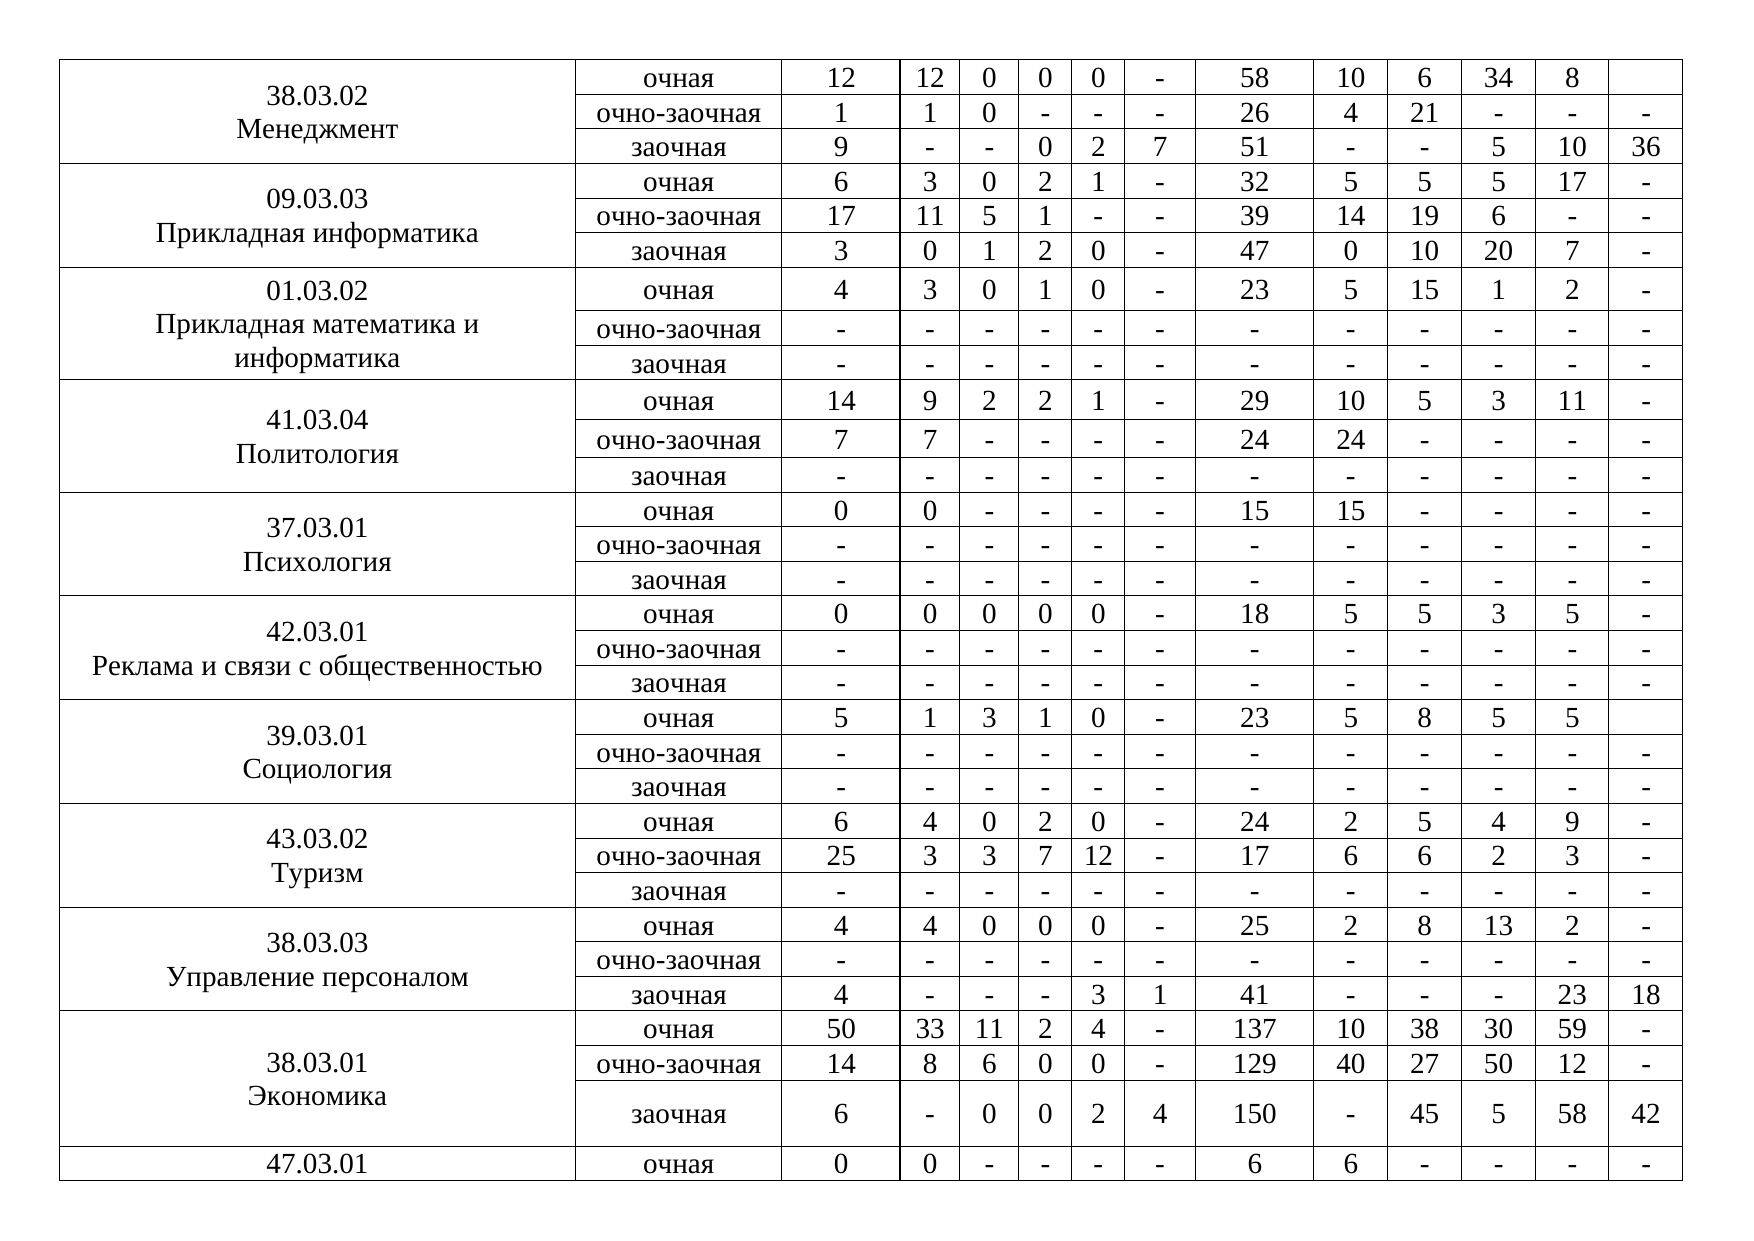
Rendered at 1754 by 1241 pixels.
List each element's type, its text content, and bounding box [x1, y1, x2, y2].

table_cell - [1314, 311, 1387, 345]
table_cell 0 [960, 268, 1018, 310]
table_cell 3 [960, 700, 1018, 734]
table_cell - [1609, 458, 1682, 492]
table_cell - [960, 942, 1018, 976]
table_cell - [1609, 1011, 1682, 1045]
table_cell - [1462, 631, 1535, 664]
table_cell 0 [1072, 1046, 1124, 1079]
table_cell 1 [1462, 268, 1535, 310]
table_cell - [1125, 346, 1195, 379]
table_cell - [1019, 458, 1071, 492]
table_cell - [1125, 199, 1195, 232]
table_cell 39.03.01 Социология [60, 700, 575, 803]
table_cell 6 [782, 164, 899, 197]
table_cell 1 [1125, 977, 1195, 1010]
table_cell 4 [782, 268, 899, 310]
table_cell - [1072, 666, 1124, 699]
table_cell - [1019, 631, 1071, 664]
table_cell 5 [1536, 700, 1608, 734]
table_cell - [1388, 311, 1461, 345]
table_cell - [1462, 977, 1535, 1010]
table_cell - [782, 527, 899, 561]
table_cell - [1462, 562, 1535, 595]
table_cell - [1019, 666, 1071, 699]
table_cell - [1609, 346, 1682, 379]
table_cell 4 [1314, 95, 1387, 128]
table_cell - [1019, 493, 1071, 526]
table_cell - [1196, 527, 1313, 561]
table_cell 38 [1388, 1011, 1461, 1045]
table_cell - [1196, 666, 1313, 699]
table_cell заочная [576, 977, 781, 1010]
table_cell 29 [1196, 380, 1313, 419]
table_cell - [901, 977, 959, 1010]
table_cell - [1196, 311, 1313, 345]
table_cell - [1388, 666, 1461, 699]
table_cell - [782, 311, 899, 345]
table_cell 3 [1462, 380, 1535, 419]
table_cell - [1072, 420, 1124, 457]
table_cell - [960, 977, 1018, 1010]
table_cell 1 [782, 95, 899, 128]
table_cell 1 [1072, 380, 1124, 419]
table_cell - [1125, 769, 1195, 803]
table_cell 5 [1388, 804, 1461, 837]
table_cell - [1125, 164, 1195, 197]
table_cell 0 [1072, 60, 1124, 94]
table_cell 14 [782, 1046, 899, 1079]
table_cell - [1609, 804, 1682, 837]
table_cell - [960, 420, 1018, 457]
table_cell 0 [1019, 60, 1071, 94]
table_cell - [1072, 493, 1124, 526]
table_cell 23 [1536, 977, 1608, 1010]
table_cell 6 [1388, 839, 1461, 872]
table_cell 11 [960, 1011, 1018, 1045]
table_cell 21 [1388, 95, 1461, 128]
table_cell - [1609, 562, 1682, 595]
table_cell 20 [1462, 233, 1535, 267]
table_cell - [1196, 346, 1313, 379]
table_cell очная [576, 1011, 781, 1045]
table_cell 4 [1125, 1081, 1195, 1146]
table_cell 3 [901, 839, 959, 872]
table_cell 15 [1314, 493, 1387, 526]
table_cell 09.03.03 Прикладная информатика [60, 164, 575, 267]
table_cell 15 [1196, 493, 1313, 526]
table_cell 0 [960, 804, 1018, 837]
table_cell - [782, 562, 899, 595]
table_cell 33 [901, 1011, 959, 1045]
table_cell 24 [1196, 420, 1313, 457]
table_cell - [1609, 735, 1682, 768]
table_cell 36 [1609, 129, 1682, 163]
table_cell 8 [901, 1046, 959, 1079]
table_cell - [1609, 631, 1682, 664]
table_cell 3 [1536, 839, 1608, 872]
table_cell 1 [1019, 700, 1071, 734]
table_cell заочная [576, 346, 781, 379]
table_cell 5 [782, 700, 899, 734]
table_cell - [1314, 735, 1387, 768]
table_cell - [1072, 562, 1124, 595]
table_cell очно-заочная [576, 1046, 781, 1079]
table_cell 38.03.01 Экономика [60, 1011, 575, 1146]
table_cell 10 [1314, 380, 1387, 419]
table_cell 51 [1196, 129, 1313, 163]
table_cell - [1609, 420, 1682, 457]
table_cell 11 [901, 199, 959, 232]
table_cell - [1536, 735, 1608, 768]
table_cell 137 [1196, 1011, 1313, 1045]
table_cell заочная [576, 129, 781, 163]
table_cell заочная [576, 562, 781, 595]
table_cell - [960, 129, 1018, 163]
table_cell очно-заочная [576, 631, 781, 664]
table_cell - [1125, 527, 1195, 561]
table_cell 2 [1019, 380, 1071, 419]
table_cell 01.03.02 Прикладная математика и информатика [60, 268, 575, 379]
table_cell 0 [1019, 596, 1071, 630]
table_cell - [1072, 769, 1124, 803]
table_cell - [901, 311, 959, 345]
table_cell 7 [901, 420, 959, 457]
table_cell 2 [1314, 908, 1387, 941]
table_cell - [960, 527, 1018, 561]
table_cell - [1314, 458, 1387, 492]
table_cell - [1609, 873, 1682, 907]
table_cell [1609, 60, 1682, 94]
table_cell 3 [1462, 596, 1535, 630]
table_cell очно-заочная [576, 199, 781, 232]
table_cell 10 [1314, 60, 1387, 94]
table_cell 0 [960, 908, 1018, 941]
table_cell 6 [782, 1081, 899, 1146]
table_cell - [960, 311, 1018, 345]
table_cell - [1019, 420, 1071, 457]
table_cell - [1609, 233, 1682, 267]
table_cell 9 [901, 380, 959, 419]
table_cell 150 [1196, 1081, 1313, 1146]
table_cell 42.03.01 Реклама и связи с общественностью [60, 596, 575, 699]
table_cell - [1388, 562, 1461, 595]
table_cell - [782, 769, 899, 803]
table_cell - [1125, 60, 1195, 94]
table_cell - [1314, 769, 1387, 803]
table_cell - [1019, 942, 1071, 976]
table_cell 12 [782, 60, 899, 94]
table_cell - [1019, 527, 1071, 561]
table_cell - [1462, 95, 1535, 128]
table_cell - [901, 873, 959, 907]
table_cell - [1125, 311, 1195, 345]
table_cell - [1462, 942, 1535, 976]
table_cell 5 [1462, 1081, 1535, 1146]
table_cell - [1314, 631, 1387, 664]
table_cell - [1019, 873, 1071, 907]
table_cell - [1609, 839, 1682, 872]
table_cell - [1019, 346, 1071, 379]
table_cell - [1536, 631, 1608, 664]
table_cell 26 [1196, 95, 1313, 128]
table_cell - [1072, 346, 1124, 379]
table_cell - [1388, 1147, 1461, 1180]
table_cell - [1314, 1081, 1387, 1146]
table_cell очная [576, 380, 781, 419]
table_cell - [960, 458, 1018, 492]
table_cell 12 [1072, 839, 1124, 872]
table_cell - [1125, 700, 1195, 734]
table_cell - [1125, 804, 1195, 837]
table_cell - [1072, 311, 1124, 345]
table_cell - [1125, 908, 1195, 941]
table_cell - [1072, 735, 1124, 768]
table_cell - [1536, 420, 1608, 457]
table_cell 0 [782, 493, 899, 526]
table_cell - [782, 346, 899, 379]
table_cell 0 [960, 596, 1018, 630]
table_cell 2 [1072, 1081, 1124, 1146]
table_cell - [1388, 977, 1461, 1010]
table_cell - [1388, 735, 1461, 768]
table_cell очная [576, 596, 781, 630]
table_cell 2 [1314, 804, 1387, 837]
table_cell - [1072, 199, 1124, 232]
table_cell - [901, 1081, 959, 1146]
table_cell - [1314, 346, 1387, 379]
table_cell 7 [782, 420, 899, 457]
table_cell - [1072, 942, 1124, 976]
table_cell 0 [901, 596, 959, 630]
table_cell очная [576, 164, 781, 197]
table_cell 3 [782, 233, 899, 267]
table_cell 2 [1019, 1011, 1071, 1045]
table_cell 9 [1536, 804, 1608, 837]
table_cell - [1609, 268, 1682, 310]
table_cell 37.03.01 Психология [60, 493, 575, 595]
table_cell 3 [1072, 977, 1124, 1010]
table_cell - [960, 769, 1018, 803]
table_cell 47 [1196, 233, 1313, 267]
table_cell 6 [1314, 1147, 1387, 1180]
table_cell 0 [1314, 233, 1387, 267]
table_cell - [901, 562, 959, 595]
table_cell - [1609, 380, 1682, 419]
table_cell 2 [1536, 908, 1608, 941]
table_cell очная [576, 493, 781, 526]
table_cell очно-заочная [576, 527, 781, 561]
table_cell - [1125, 1147, 1195, 1180]
table_cell - [1196, 631, 1313, 664]
table_cell - [1388, 458, 1461, 492]
table_cell 0 [901, 1147, 959, 1180]
table_cell 6 [1196, 1147, 1313, 1180]
table_cell - [901, 942, 959, 976]
table_cell - [960, 631, 1018, 664]
table_cell - [1196, 735, 1313, 768]
table_cell - [1125, 942, 1195, 976]
table_cell 0 [1019, 908, 1071, 941]
table_cell [1609, 700, 1682, 734]
table_cell заочная [576, 666, 781, 699]
table_cell - [1125, 493, 1195, 526]
table_cell 0 [901, 493, 959, 526]
table_cell - [901, 769, 959, 803]
table_cell 5 [1314, 164, 1387, 197]
table_cell 38.03.03 Управление персоналом [60, 908, 575, 1010]
table_cell 4 [782, 977, 899, 1010]
table_cell - [1536, 769, 1608, 803]
table_cell - [1609, 1147, 1682, 1180]
table_cell 8 [1388, 700, 1461, 734]
table_cell 25 [782, 839, 899, 872]
table_cell - [1314, 527, 1387, 561]
table_cell - [1388, 942, 1461, 976]
table_cell очно-заочная [576, 420, 781, 457]
table_cell очная [576, 268, 781, 310]
table_cell 1 [1019, 268, 1071, 310]
table_cell - [1072, 95, 1124, 128]
table_cell 59 [1536, 1011, 1608, 1045]
table_cell 14 [1314, 199, 1387, 232]
table_cell - [1125, 1046, 1195, 1079]
table_cell - [1388, 769, 1461, 803]
table_cell 15 [1388, 268, 1461, 310]
table_cell - [1388, 420, 1461, 457]
table_cell 0 [1072, 596, 1124, 630]
table_cell 0 [1072, 268, 1124, 310]
table_cell - [782, 873, 899, 907]
table_cell - [1019, 95, 1071, 128]
table_cell - [960, 562, 1018, 595]
table_cell 5 [1314, 268, 1387, 310]
table_cell 12 [901, 60, 959, 94]
table_cell - [1314, 129, 1387, 163]
table_cell - [1125, 666, 1195, 699]
table_cell очно-заочная [576, 311, 781, 345]
table_cell - [901, 458, 959, 492]
table_cell 9 [782, 129, 899, 163]
table_cell - [1388, 129, 1461, 163]
table_cell 5 [1536, 596, 1608, 630]
table_cell - [1072, 631, 1124, 664]
table_cell 0 [960, 164, 1018, 197]
table_cell 8 [1536, 60, 1608, 94]
table_cell - [1072, 873, 1124, 907]
table_cell - [1609, 942, 1682, 976]
table_cell - [1609, 1046, 1682, 1079]
table_cell - [1536, 562, 1608, 595]
table_cell - [1462, 458, 1535, 492]
table_cell - [1462, 311, 1535, 345]
table_cell 18 [1196, 596, 1313, 630]
table_cell - [1072, 1147, 1124, 1180]
table_cell 3 [960, 839, 1018, 872]
table_cell 32 [1196, 164, 1313, 197]
table_cell - [1609, 493, 1682, 526]
table_cell - [1609, 666, 1682, 699]
table_cell - [1125, 458, 1195, 492]
table_cell 0 [782, 596, 899, 630]
table_cell 6 [1388, 60, 1461, 94]
table_cell - [901, 346, 959, 379]
table_cell 0 [1019, 1081, 1071, 1146]
table_cell 19 [1388, 199, 1461, 232]
table_cell 58 [1536, 1081, 1608, 1146]
table_cell 40 [1314, 1046, 1387, 1079]
table_cell - [1388, 631, 1461, 664]
table_cell - [1462, 420, 1535, 457]
table_cell - [1536, 1147, 1608, 1180]
table_cell - [1609, 596, 1682, 630]
table_cell заочная [576, 873, 781, 907]
table_cell 39 [1196, 199, 1313, 232]
table_cell 18 [1609, 977, 1682, 1010]
table_cell - [1019, 1147, 1071, 1180]
table_cell 8 [1388, 908, 1461, 941]
table_cell - [782, 735, 899, 768]
table_cell 1 [901, 700, 959, 734]
table_cell - [1536, 199, 1608, 232]
table_cell заочная [576, 1081, 781, 1146]
table_cell - [960, 873, 1018, 907]
table_cell очно-заочная [576, 735, 781, 768]
table_cell - [1125, 839, 1195, 872]
table_cell - [901, 129, 959, 163]
table_cell - [1536, 527, 1608, 561]
table_cell - [901, 631, 959, 664]
table_cell 50 [1462, 1046, 1535, 1079]
table_cell очно-заочная [576, 839, 781, 872]
table_cell 11 [1536, 380, 1608, 419]
table_cell - [1536, 942, 1608, 976]
table_cell 0 [1072, 804, 1124, 837]
table_cell 0 [901, 233, 959, 267]
table_cell 25 [1196, 908, 1313, 941]
table_cell 43.03.02 Туризм [60, 804, 575, 907]
table_cell 23 [1196, 700, 1313, 734]
table_cell - [782, 458, 899, 492]
table_cell 0 [1072, 908, 1124, 941]
table_cell заочная [576, 769, 781, 803]
table_cell 6 [960, 1046, 1018, 1079]
table_cell 5 [1314, 596, 1387, 630]
table_cell - [1609, 527, 1682, 561]
table_cell 6 [1314, 839, 1387, 872]
table_cell - [1196, 562, 1313, 595]
table_cell заочная [576, 458, 781, 492]
table_cell - [901, 666, 959, 699]
table_cell 12 [1536, 1046, 1608, 1079]
table_cell заочная [576, 233, 781, 267]
table_cell - [1536, 346, 1608, 379]
table_cell 10 [1388, 233, 1461, 267]
table_cell - [1609, 199, 1682, 232]
table_cell 0 [782, 1147, 899, 1180]
table_cell - [1462, 735, 1535, 768]
table_cell - [1314, 873, 1387, 907]
table_cell - [1125, 1011, 1195, 1045]
table_cell - [1462, 527, 1535, 561]
table_cell очно-заочная [576, 942, 781, 976]
table_cell 7 [1125, 129, 1195, 163]
table_cell - [1609, 95, 1682, 128]
table_cell 38.03.02 Менеджмент [60, 60, 575, 163]
table_cell - [1536, 493, 1608, 526]
table_cell 42 [1609, 1081, 1682, 1146]
table_cell - [1314, 942, 1387, 976]
table_cell 5 [960, 199, 1018, 232]
table_cell - [1536, 458, 1608, 492]
table_cell 5 [1462, 164, 1535, 197]
table_cell 6 [1462, 199, 1535, 232]
table_cell 3 [901, 164, 959, 197]
table_cell 0 [1072, 700, 1124, 734]
table_cell 2 [960, 380, 1018, 419]
table_cell 1 [901, 95, 959, 128]
table_cell 10 [1536, 129, 1608, 163]
table_cell - [1196, 942, 1313, 976]
table_cell - [1125, 268, 1195, 310]
table_cell - [1196, 873, 1313, 907]
table_cell - [960, 735, 1018, 768]
table_cell 23 [1196, 268, 1313, 310]
table_cell 4 [1462, 804, 1535, 837]
table_cell - [1462, 493, 1535, 526]
table_cell - [782, 666, 899, 699]
table_cell 30 [1462, 1011, 1535, 1045]
table_cell - [1609, 311, 1682, 345]
table_cell - [1125, 596, 1195, 630]
table_cell - [1125, 233, 1195, 267]
table_cell 0 [1019, 129, 1071, 163]
table_cell - [1609, 908, 1682, 941]
table_cell - [1019, 735, 1071, 768]
table_cell 27 [1388, 1046, 1461, 1079]
table_cell 2 [1462, 839, 1535, 872]
table_cell - [1125, 735, 1195, 768]
table_cell 41.03.04 Политология [60, 380, 575, 492]
table_cell 50 [782, 1011, 899, 1045]
table_cell 5 [1462, 700, 1535, 734]
table_cell очная [576, 908, 781, 941]
table_cell - [1072, 527, 1124, 561]
table_cell 7 [1536, 233, 1608, 267]
table_cell - [1609, 769, 1682, 803]
table_cell 5 [1462, 129, 1535, 163]
table_cell 129 [1196, 1046, 1313, 1079]
table_cell 24 [1196, 804, 1313, 837]
table_cell 0 [960, 1081, 1018, 1146]
table_cell 2 [1019, 233, 1071, 267]
table_cell очная [576, 60, 781, 94]
table_cell 47.03.01 Философия [60, 1147, 575, 1180]
table_cell 0 [960, 60, 1018, 94]
table_cell 2 [1019, 804, 1071, 837]
table_cell 0 [1072, 233, 1124, 267]
table_cell - [1536, 95, 1608, 128]
table_cell - [901, 735, 959, 768]
table_cell - [960, 666, 1018, 699]
table_cell - [960, 493, 1018, 526]
table_cell 17 [1536, 164, 1608, 197]
table_cell - [782, 631, 899, 664]
table_cell - [1388, 493, 1461, 526]
table_cell - [1314, 666, 1387, 699]
table_cell - [1462, 769, 1535, 803]
table_cell - [1462, 1147, 1535, 1180]
table_cell очная [576, 1147, 781, 1180]
table_cell - [1125, 631, 1195, 664]
table_cell 17 [1196, 839, 1313, 872]
table_cell - [1125, 95, 1195, 128]
table_cell - [1019, 977, 1071, 1010]
table_cell 1 [960, 233, 1018, 267]
table_cell 5 [1388, 164, 1461, 197]
table_cell 2 [1536, 268, 1608, 310]
table_cell 45 [1388, 1081, 1461, 1146]
table_cell 4 [901, 804, 959, 837]
table_cell - [1125, 562, 1195, 595]
table_cell 3 [901, 268, 959, 310]
table_cell - [1536, 311, 1608, 345]
table_cell - [1196, 769, 1313, 803]
table_cell 4 [901, 908, 959, 941]
table_cell - [1462, 873, 1535, 907]
table_cell 0 [960, 95, 1018, 128]
table_cell очная [576, 804, 781, 837]
table_cell 58 [1196, 60, 1313, 94]
table_cell - [1314, 977, 1387, 1010]
table_cell - [960, 1147, 1018, 1180]
table_cell 5 [1388, 380, 1461, 419]
table_cell - [1125, 873, 1195, 907]
table_cell - [1125, 420, 1195, 457]
table_cell 13 [1462, 908, 1535, 941]
table_cell очная [576, 700, 781, 734]
table_cell 0 [1019, 1046, 1071, 1079]
table_cell - [1536, 666, 1608, 699]
table_cell - [1019, 311, 1071, 345]
table_cell - [1019, 769, 1071, 803]
table_cell 34 [1462, 60, 1535, 94]
table_cell - [960, 346, 1018, 379]
table_cell 24 [1314, 420, 1387, 457]
table_cell 10 [1314, 1011, 1387, 1045]
table_cell 4 [1072, 1011, 1124, 1045]
table_cell - [901, 527, 959, 561]
table_cell - [1536, 873, 1608, 907]
table_cell - [1609, 164, 1682, 197]
table_cell - [1125, 380, 1195, 419]
table_cell 1 [1072, 164, 1124, 197]
table_cell 2 [1072, 129, 1124, 163]
table_cell - [1388, 527, 1461, 561]
table_cell - [1388, 873, 1461, 907]
table_cell - [1462, 346, 1535, 379]
table_cell - [782, 942, 899, 976]
table_cell 5 [1314, 700, 1387, 734]
table_cell 7 [1019, 839, 1071, 872]
table_cell 5 [1388, 596, 1461, 630]
table_cell - [1462, 666, 1535, 699]
table_cell 2 [1019, 164, 1071, 197]
table_cell 4 [782, 908, 899, 941]
table_cell - [1072, 458, 1124, 492]
table_cell очно-заочная [576, 95, 781, 128]
table_cell 41 [1196, 977, 1313, 1010]
table_cell 1 [1019, 199, 1071, 232]
table_cell - [1388, 346, 1461, 379]
table_cell 17 [782, 199, 899, 232]
table_cell - [1196, 458, 1313, 492]
table_cell 6 [782, 804, 899, 837]
table_cell - [1314, 562, 1387, 595]
table_cell - [1019, 562, 1071, 595]
table_cell 14 [782, 380, 899, 419]
